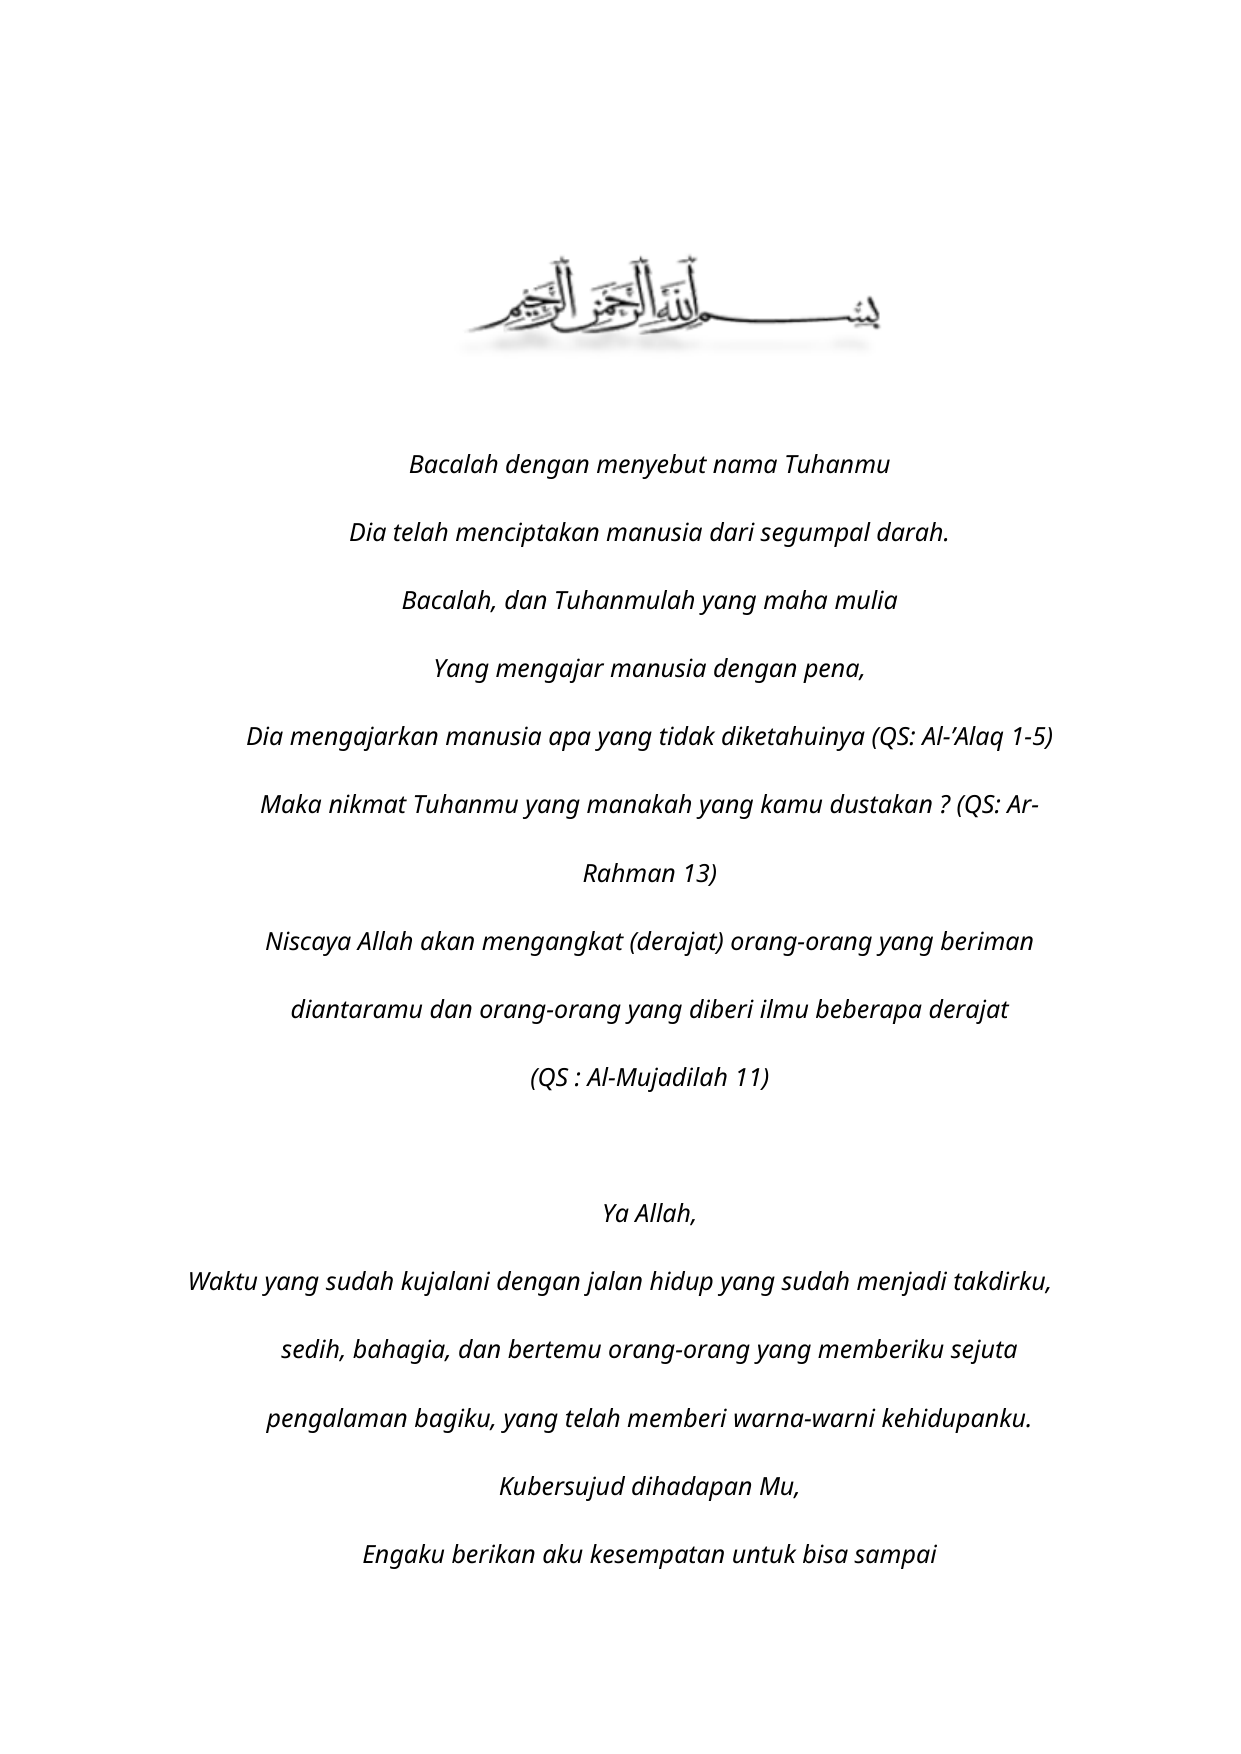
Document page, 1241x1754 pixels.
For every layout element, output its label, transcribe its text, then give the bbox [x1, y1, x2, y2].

text (QS : Al-Mujadilah 11) [236, 1060, 1063, 1094]
text Dia telah menciptakan manusia dari segumpal darah. [236, 515, 1063, 549]
text Engaku berikan aku kesempatan untuk bisa sampai [236, 1537, 1063, 1571]
text Dia mengajarkan manusia apa yang tidak diketahuinya (QS: Al-’Alaq 1-5) [236, 719, 1063, 753]
text Waktu yang sudah kujalani dengan jalan hidup yang sudah menjadi takdirku, sedih, bahagia, dan bertemu orang-orang yang memberiku sejuta pengalaman bagiku, yang telah memberi warna-warni kehidupanku. Kubersujud dihadapan Mu, [177, 1264, 1063, 1502]
text Yang mengajar manusia dengan pena, [236, 651, 1063, 685]
text Ya Allah, [236, 1196, 1063, 1230]
text Bacalah dengan menyebut nama Tuhanmu [236, 447, 1063, 481]
text Bacalah, dan Tuhanmulah yang maha mulia [236, 583, 1063, 617]
text Niscaya Allah akan mengangkat (derajat) orang-orang yang beriman diantaramu dan orang-orang yang diberi ilmu beberapa derajat [236, 923, 1063, 1026]
text Maka nikmat Tuhanmu yang manakah yang kamu dustakan ? (QS: Ar-Rahman 13) [236, 787, 1063, 889]
picture [391, 236, 908, 371]
